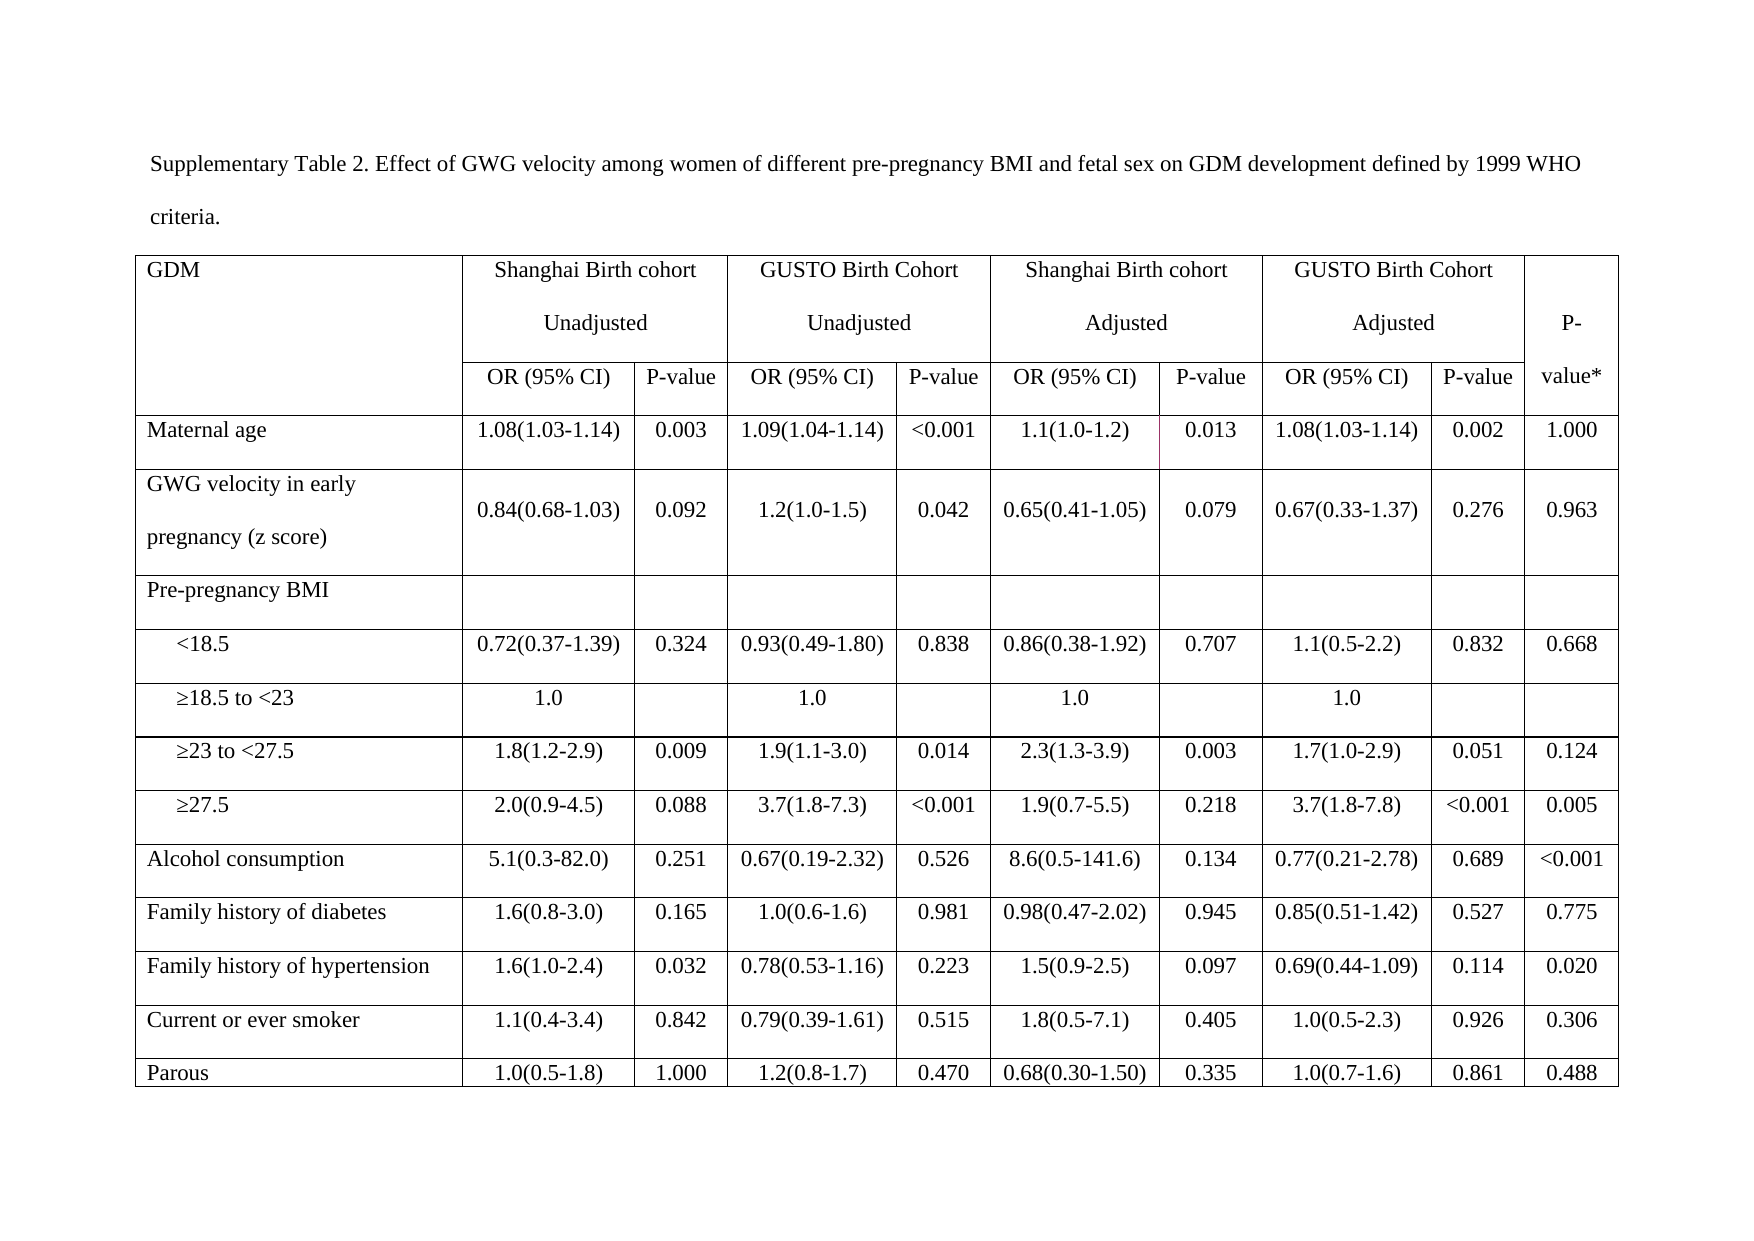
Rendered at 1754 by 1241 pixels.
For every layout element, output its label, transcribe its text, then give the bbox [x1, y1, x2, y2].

table_cell 0.218 [1160, 791, 1262, 844]
table_cell <0.001 [897, 416, 990, 469]
table_cell 1.000 [1525, 416, 1618, 469]
table_cell 1.0(0.5-1.8) [463, 1059, 634, 1086]
table_header GDM [136, 256, 462, 415]
table_cell [897, 684, 990, 736]
table_cell OR (95% CI) [1263, 363, 1431, 415]
table_cell 1.0 [991, 684, 1159, 736]
table_cell 0.005 [1525, 791, 1618, 844]
table_cell 0.134 [1160, 845, 1262, 897]
table_cell 0.93(0.49-1.80) [728, 630, 896, 683]
table_cell 0.097 [1160, 952, 1262, 1004]
table_cell 0.77(0.21-2.78) [1263, 845, 1431, 897]
table_cell [1160, 576, 1262, 629]
table_cell 1.9(1.1-3.0) [728, 738, 896, 790]
table_cell 0.67(0.19-2.32) [728, 845, 896, 897]
table_cell 0.981 [897, 898, 990, 951]
table_cell Maternal age [136, 416, 462, 469]
table_cell 0.251 [635, 845, 727, 897]
table_cell [635, 576, 727, 629]
table_cell 0.013 [1160, 416, 1262, 469]
table_cell 1.9(0.7-5.5) [991, 791, 1159, 844]
table_cell 0.014 [897, 738, 990, 790]
table_cell P-value [635, 363, 727, 415]
table_cell 0.65(0.41-1.05) [991, 470, 1159, 575]
table_cell 0.488 [1525, 1059, 1618, 1086]
table_cell 0.114 [1432, 952, 1524, 1004]
table_cell 0.405 [1160, 1006, 1262, 1058]
table_cell 0.842 [635, 1006, 727, 1058]
table_cell 1.0(0.6-1.6) [728, 898, 896, 951]
table_cell 0.79(0.39-1.61) [728, 1006, 896, 1058]
table_cell 0.838 [897, 630, 990, 683]
table_cell 0.98(0.47-2.02) [991, 898, 1159, 951]
table_cell P-value [1160, 363, 1262, 415]
text Supplementary Table 2. Effect of GWG velocity among women of different pre-pregnancy BMI and fetal sex on GDM development defined by 1999 WHO criteria. [150, 150, 1604, 229]
table_cell Family history of diabetes [136, 898, 462, 951]
table_cell 1.0 [463, 684, 634, 736]
table_cell 0.032 [635, 952, 727, 1004]
table_cell 0.85(0.51-1.42) [1263, 898, 1431, 951]
table_cell 1.0 [1263, 684, 1431, 736]
table_cell [1525, 684, 1618, 736]
table_cell [635, 684, 727, 736]
table_cell 0.86(0.38-1.92) [991, 630, 1159, 683]
table_cell Pre-pregnancy BMI [136, 576, 462, 629]
table_cell 0.042 [897, 470, 990, 575]
table_cell 0.335 [1160, 1059, 1262, 1086]
table_cell 0.84(0.68-1.03) [463, 470, 634, 575]
table_cell 0.78(0.53-1.16) [728, 952, 896, 1004]
table_cell 0.003 [1160, 738, 1262, 790]
table_header Shanghai Birth cohort Unadjusted [463, 256, 727, 362]
table_cell ≥27.5 [136, 791, 462, 844]
table_cell [1432, 576, 1524, 629]
table_cell ≥23 to <27.5 [136, 738, 462, 790]
table_cell 1.09(1.04-1.14) [728, 416, 896, 469]
table_cell 0.67(0.33-1.37) [1263, 470, 1431, 575]
table_cell 1.8(0.5-7.1) [991, 1006, 1159, 1058]
table_cell ≥18.5 to <23 [136, 684, 462, 736]
table_cell [463, 576, 634, 629]
table_cell 0.526 [897, 845, 990, 897]
table_cell 0.707 [1160, 630, 1262, 683]
table_cell 0.051 [1432, 738, 1524, 790]
table_cell 0.470 [897, 1059, 990, 1086]
table_cell 1.1(0.5-2.2) [1263, 630, 1431, 683]
table_cell 1.8(1.2-2.9) [463, 738, 634, 790]
table_cell [897, 576, 990, 629]
table_cell [728, 576, 896, 629]
table_cell 2.0(0.9-4.5) [463, 791, 634, 844]
table_cell 5.1(0.3-82.0) [463, 845, 634, 897]
table_cell 0.515 [897, 1006, 990, 1058]
table_cell 0.689 [1432, 845, 1524, 897]
table_cell 1.0 [728, 684, 896, 736]
table_cell OR (95% CI) [728, 363, 896, 415]
table_cell 1.7(1.0-2.9) [1263, 738, 1431, 790]
table_header P-value* [1525, 256, 1618, 415]
table_cell GWG velocity in early pregnancy (z score) [136, 470, 462, 575]
table_cell 1.2(1.0-1.5) [728, 470, 896, 575]
table_cell 1.6(0.8-3.0) [463, 898, 634, 951]
table_cell 8.6(0.5-141.6) [991, 845, 1159, 897]
table_cell 0.527 [1432, 898, 1524, 951]
table_header GUSTO Birth Cohort Unadjusted [728, 256, 990, 362]
table_cell Family history of hypertension [136, 952, 462, 1004]
table_cell 1.000 [635, 1059, 727, 1086]
table_cell 2.3(1.3-3.9) [991, 738, 1159, 790]
table_cell 0.020 [1525, 952, 1618, 1004]
table_cell P-value [897, 363, 990, 415]
table_cell 0.68(0.30-1.50) [991, 1059, 1159, 1086]
table_cell 0.306 [1525, 1006, 1618, 1058]
table_cell 0.861 [1432, 1059, 1524, 1086]
table_cell 0.124 [1525, 738, 1618, 790]
table_cell [1263, 576, 1431, 629]
table_cell 1.08(1.03-1.14) [463, 416, 634, 469]
table_cell 0.832 [1432, 630, 1524, 683]
table_cell 0.69(0.44-1.09) [1263, 952, 1431, 1004]
table_cell OR (95% CI) [463, 363, 634, 415]
table_cell 0.223 [897, 952, 990, 1004]
table_cell 1.0(0.5-2.3) [1263, 1006, 1431, 1058]
table_cell 1.1(0.4-3.4) [463, 1006, 634, 1058]
table_cell 3.7(1.8-7.3) [728, 791, 896, 844]
table_cell <0.001 [1525, 845, 1618, 897]
table_cell 1.5(0.9-2.5) [991, 952, 1159, 1004]
table_cell 0.165 [635, 898, 727, 951]
table_cell [1160, 684, 1262, 736]
table_cell 0.276 [1432, 470, 1524, 575]
table_cell Parous [136, 1059, 462, 1086]
table_cell OR (95% CI) [991, 363, 1159, 415]
table_cell <0.001 [897, 791, 990, 844]
table_cell 1.0(0.7-1.6) [1263, 1059, 1431, 1086]
table_cell [1432, 684, 1524, 736]
table_cell 0.092 [635, 470, 727, 575]
table_cell 0.72(0.37-1.39) [463, 630, 634, 683]
table_cell <18.5 [136, 630, 462, 683]
table_cell 0.009 [635, 738, 727, 790]
table_cell 0.963 [1525, 470, 1618, 575]
table_cell 0.003 [635, 416, 727, 469]
table_cell <0.001 [1432, 791, 1524, 844]
table_cell 1.1(1.0-1.2) [991, 416, 1159, 469]
table_cell Alcohol consumption [136, 845, 462, 897]
table_cell Current or ever smoker [136, 1006, 462, 1058]
table_cell P-value [1432, 363, 1524, 415]
table_header GUSTO Birth Cohort Adjusted [1263, 256, 1524, 362]
table_cell 0.926 [1432, 1006, 1524, 1058]
table_header Shanghai Birth cohort Adjusted [991, 256, 1262, 362]
table_cell 3.7(1.8-7.8) [1263, 791, 1431, 844]
table_cell 0.002 [1432, 416, 1524, 469]
table_cell 0.668 [1525, 630, 1618, 683]
table_cell [1525, 576, 1618, 629]
table_cell 1.2(0.8-1.7) [728, 1059, 896, 1086]
table_cell [991, 576, 1159, 629]
table_cell 1.6(1.0-2.4) [463, 952, 634, 1004]
table_cell 0.945 [1160, 898, 1262, 951]
table_cell 0.079 [1160, 470, 1262, 575]
table_cell 0.324 [635, 630, 727, 683]
table_cell 0.775 [1525, 898, 1618, 951]
table_cell 0.088 [635, 791, 727, 844]
table_cell 1.08(1.03-1.14) [1263, 416, 1431, 469]
